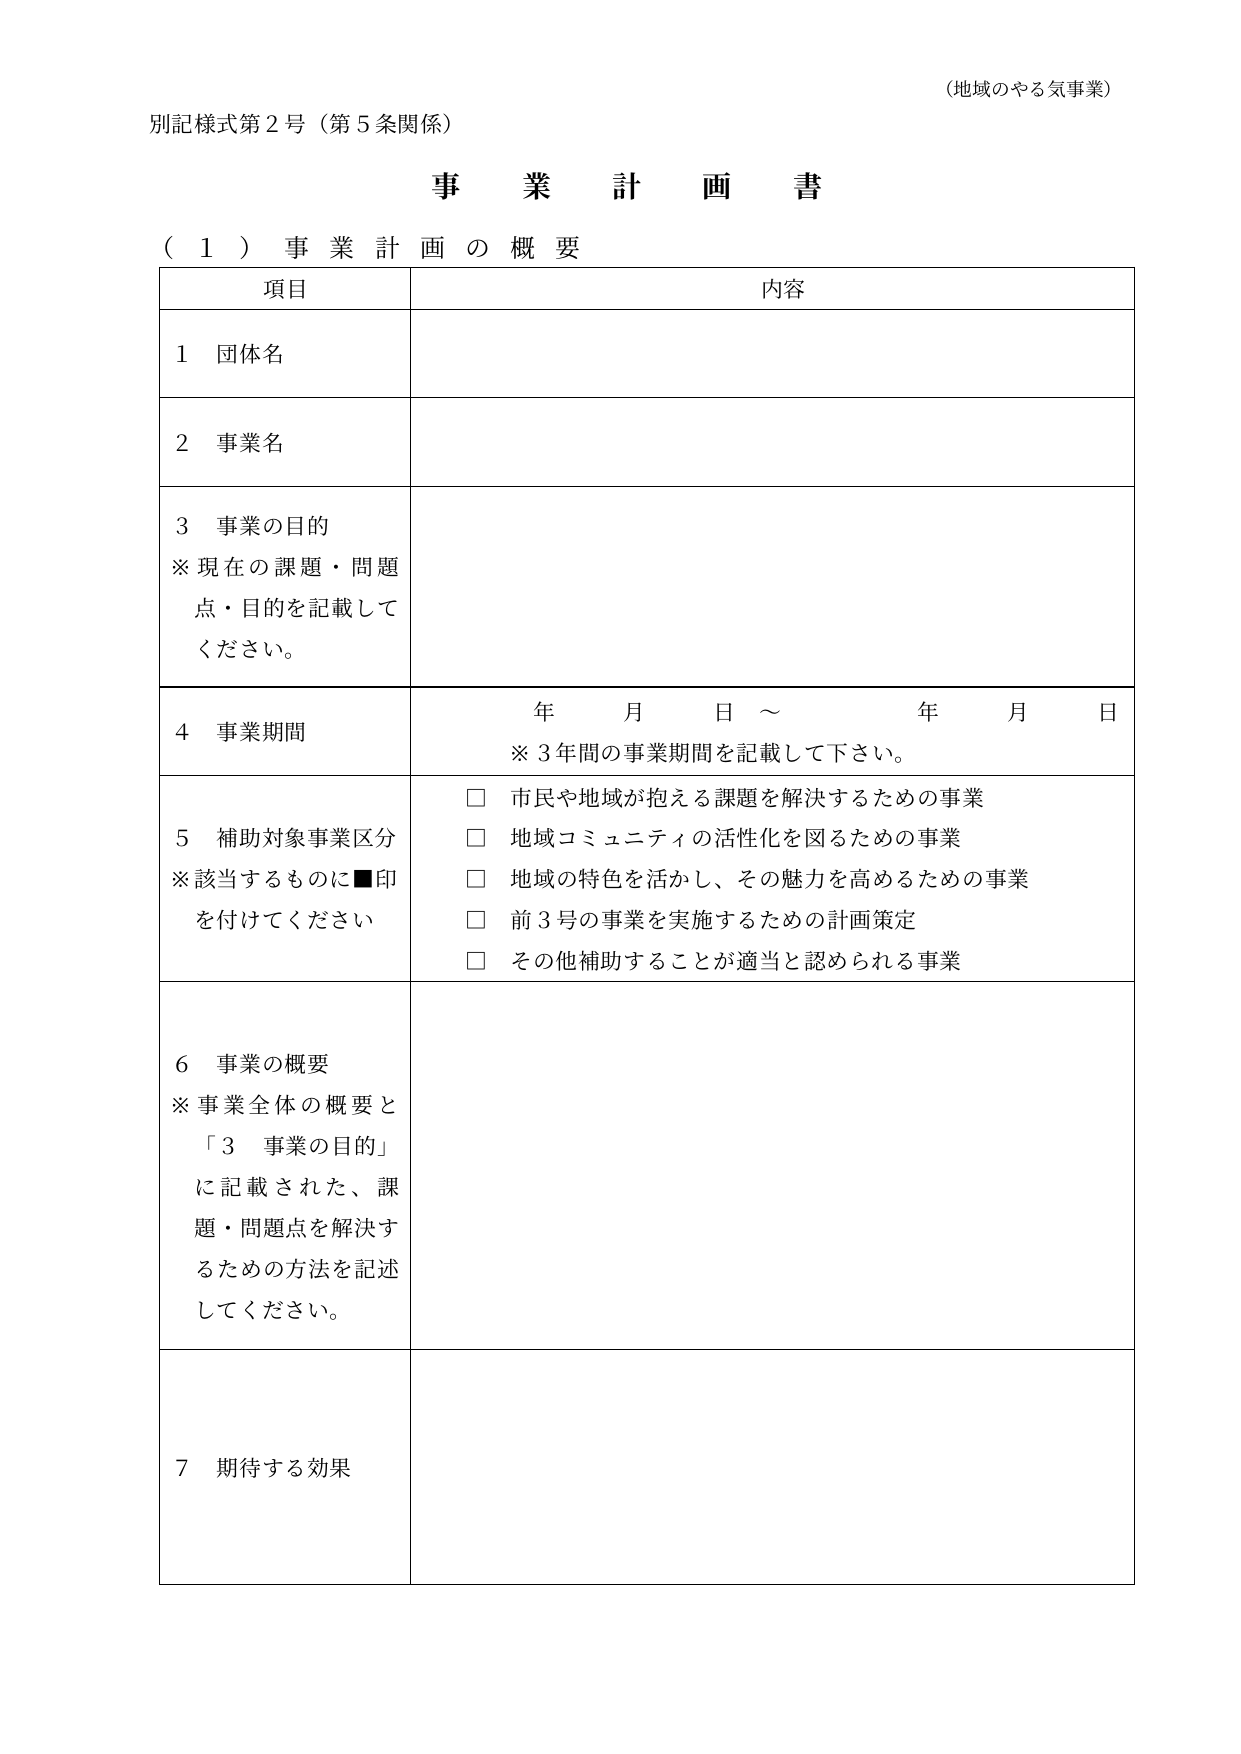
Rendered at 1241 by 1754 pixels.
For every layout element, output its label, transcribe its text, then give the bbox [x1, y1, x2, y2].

table_cell [411, 310, 1134, 397]
table_cell １ 団体名 [160, 310, 410, 397]
table_cell [411, 487, 1134, 686]
table_cell ２ 事業名 [160, 398, 410, 486]
table_cell ４ 事業期間 [160, 688, 410, 775]
text 事 業 計 画 書 [149, 144, 1121, 226]
text 別記様式第２号（第５条関係） [149, 103, 1121, 144]
table_cell ７ 期待する効果 [160, 1350, 410, 1584]
table_cell [411, 1350, 1134, 1584]
table_header 内容 [411, 268, 1134, 309]
table_header 項目 [160, 268, 410, 309]
table_cell ３ 事業の目的 ※現在の課題・問題点・目的を記載してください。 [160, 487, 410, 686]
table_cell □ 市民や地域が抱える課題を解決するための事業 □ 地域コミュニティの活性化を図るための事業 □ 地域の特色を活かし、その魅力を高めるための事業 □ 前３号の事業を実施するための計画策定 □ その他補助することが適当と認められる事業 [411, 776, 1134, 981]
table_cell ５ 補助対象事業区分 ※該当するものに■印 を付けてください [160, 776, 410, 981]
table_cell ６ 事業の概要 ※事業全体の概要と「３ 事業の目的」に記載された、課題・問題点を解決するための方法を記述してください。 [160, 982, 410, 1349]
table_cell [411, 982, 1134, 1349]
table_cell 年 月 日 ～ 年 月 日 ※３年間の事業期間を記載して下さい。 [411, 688, 1134, 775]
text （１）事業計画の概要 [149, 226, 1121, 267]
table_cell [411, 398, 1134, 486]
